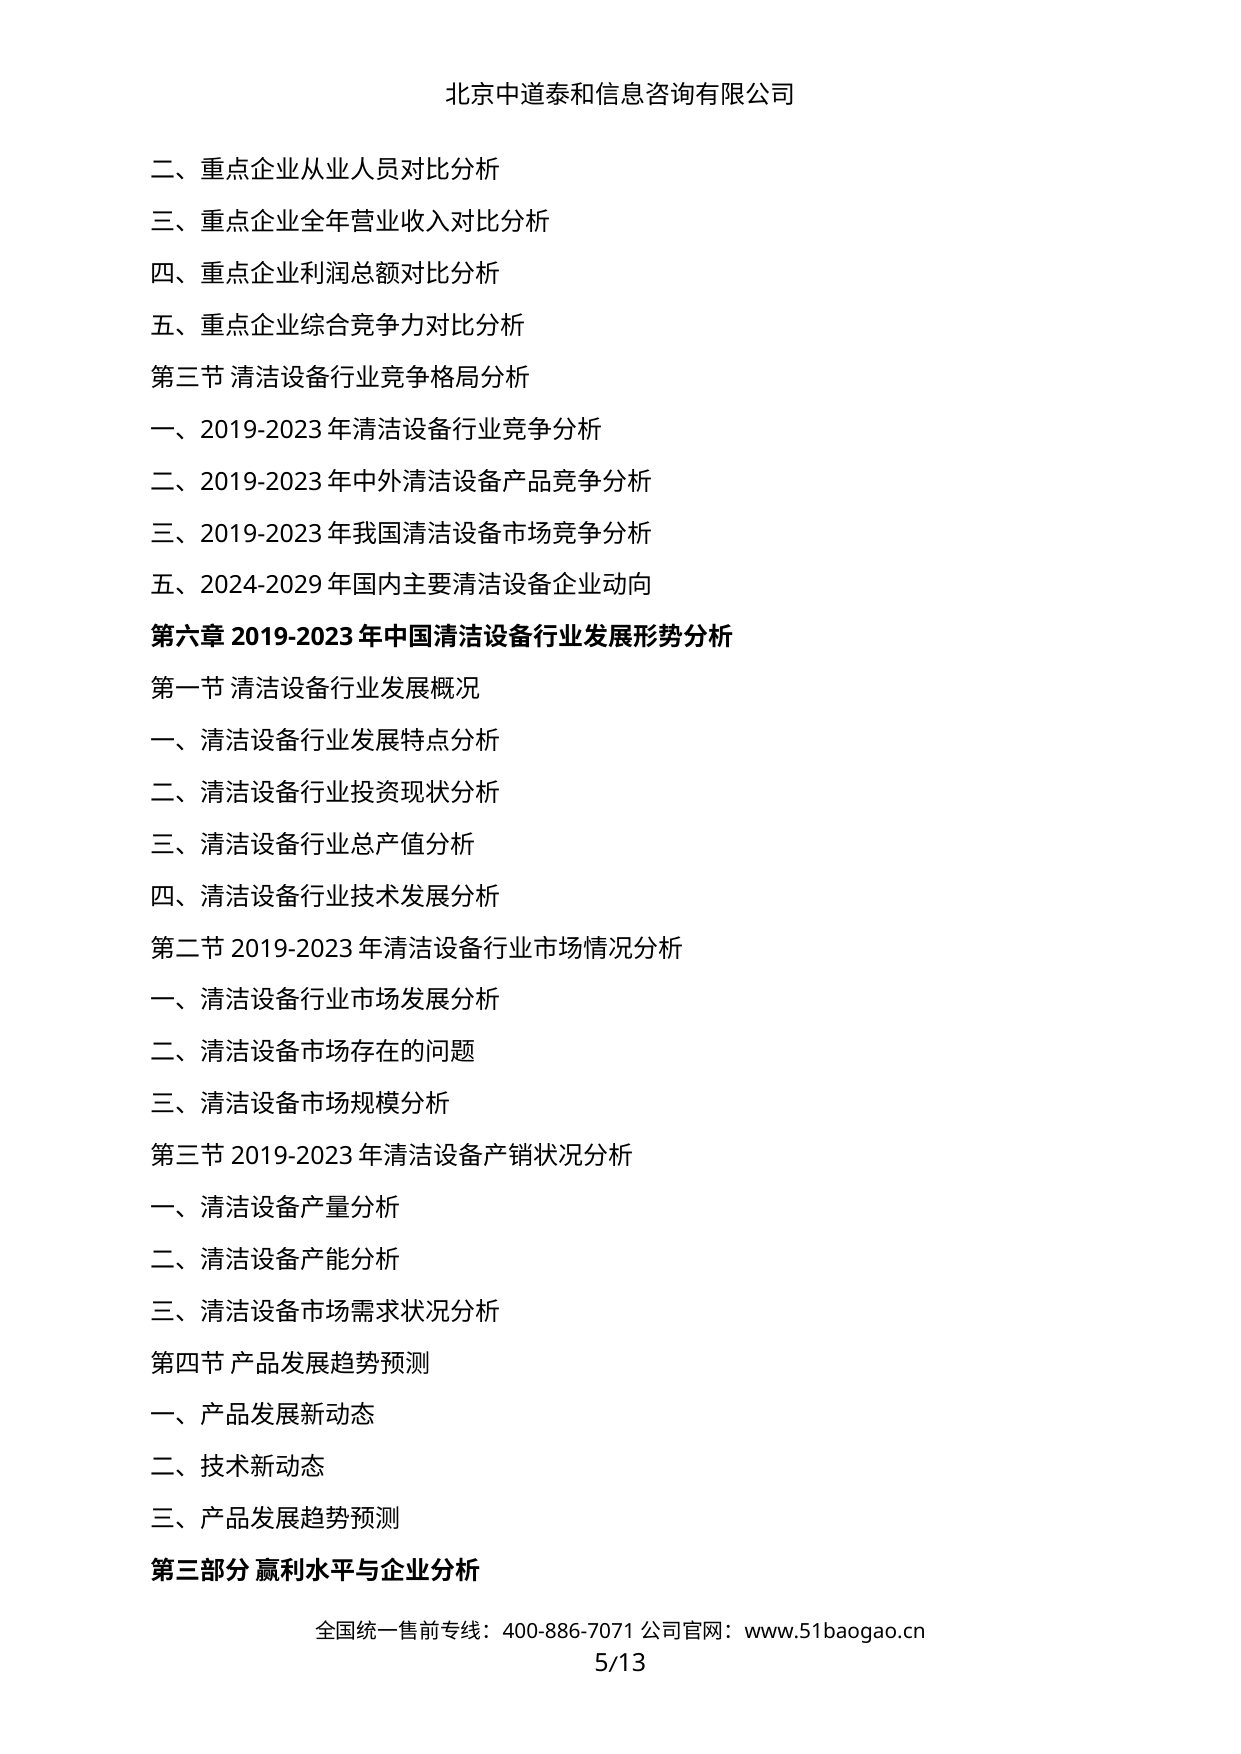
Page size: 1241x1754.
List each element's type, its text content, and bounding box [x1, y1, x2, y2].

text 一、2019-2023年清洁设备行业竞争分析 [150, 409, 1090, 446]
text 二、清洁设备产能分析 [150, 1239, 1090, 1276]
text 三、重点企业全年营业收入对比分析 [150, 202, 1090, 238]
text 三、清洁设备行业总产值分析 [150, 824, 1090, 861]
text 一、产品发展新动态 [150, 1395, 1090, 1431]
text 四、重点企业利润总额对比分析 [150, 254, 1090, 290]
text 一、清洁设备产量分析 [150, 1187, 1090, 1224]
text 二、2019-2023年中外清洁设备产品竞争分析 [150, 461, 1090, 497]
text 四、清洁设备行业技术发展分析 [150, 876, 1090, 912]
text 三、2019-2023年我国清洁设备市场竞争分析 [150, 513, 1090, 549]
text 五、重点企业综合竞争力对比分析 [150, 306, 1090, 342]
text 二、清洁设备行业投资现状分析 [150, 772, 1090, 809]
text 三、清洁设备市场规模分析 [150, 1084, 1090, 1120]
text 三、产品发展趋势预测 [150, 1499, 1090, 1535]
text 一、清洁设备行业发展特点分析 [150, 721, 1090, 757]
text 二、清洁设备市场存在的问题 [150, 1032, 1090, 1068]
text 一、清洁设备行业市场发展分析 [150, 980, 1090, 1016]
text 三、清洁设备市场需求状况分析 [150, 1291, 1090, 1327]
text 第二节 2019-2023年清洁设备行业市场情况分析 [150, 928, 1090, 964]
text 第一节 清洁设备行业发展概况 [150, 669, 1090, 705]
text 第三节 2019-2023年清洁设备产销状况分析 [150, 1136, 1090, 1172]
text 第三节 清洁设备行业竞争格局分析 [150, 357, 1090, 394]
text 二、技术新动态 [150, 1447, 1090, 1483]
text 五、2024-2029年国内主要清洁设备企业动向 [150, 565, 1090, 601]
text 二、重点企业从业人员对比分析 [150, 150, 1090, 186]
text 第四节 产品发展趋势预测 [150, 1343, 1090, 1379]
text 第三部分 赢利水平与企业分析 [150, 1551, 1090, 1587]
text 第六章 2019-2023年中国清洁设备行业发展形势分析 [150, 617, 1090, 653]
